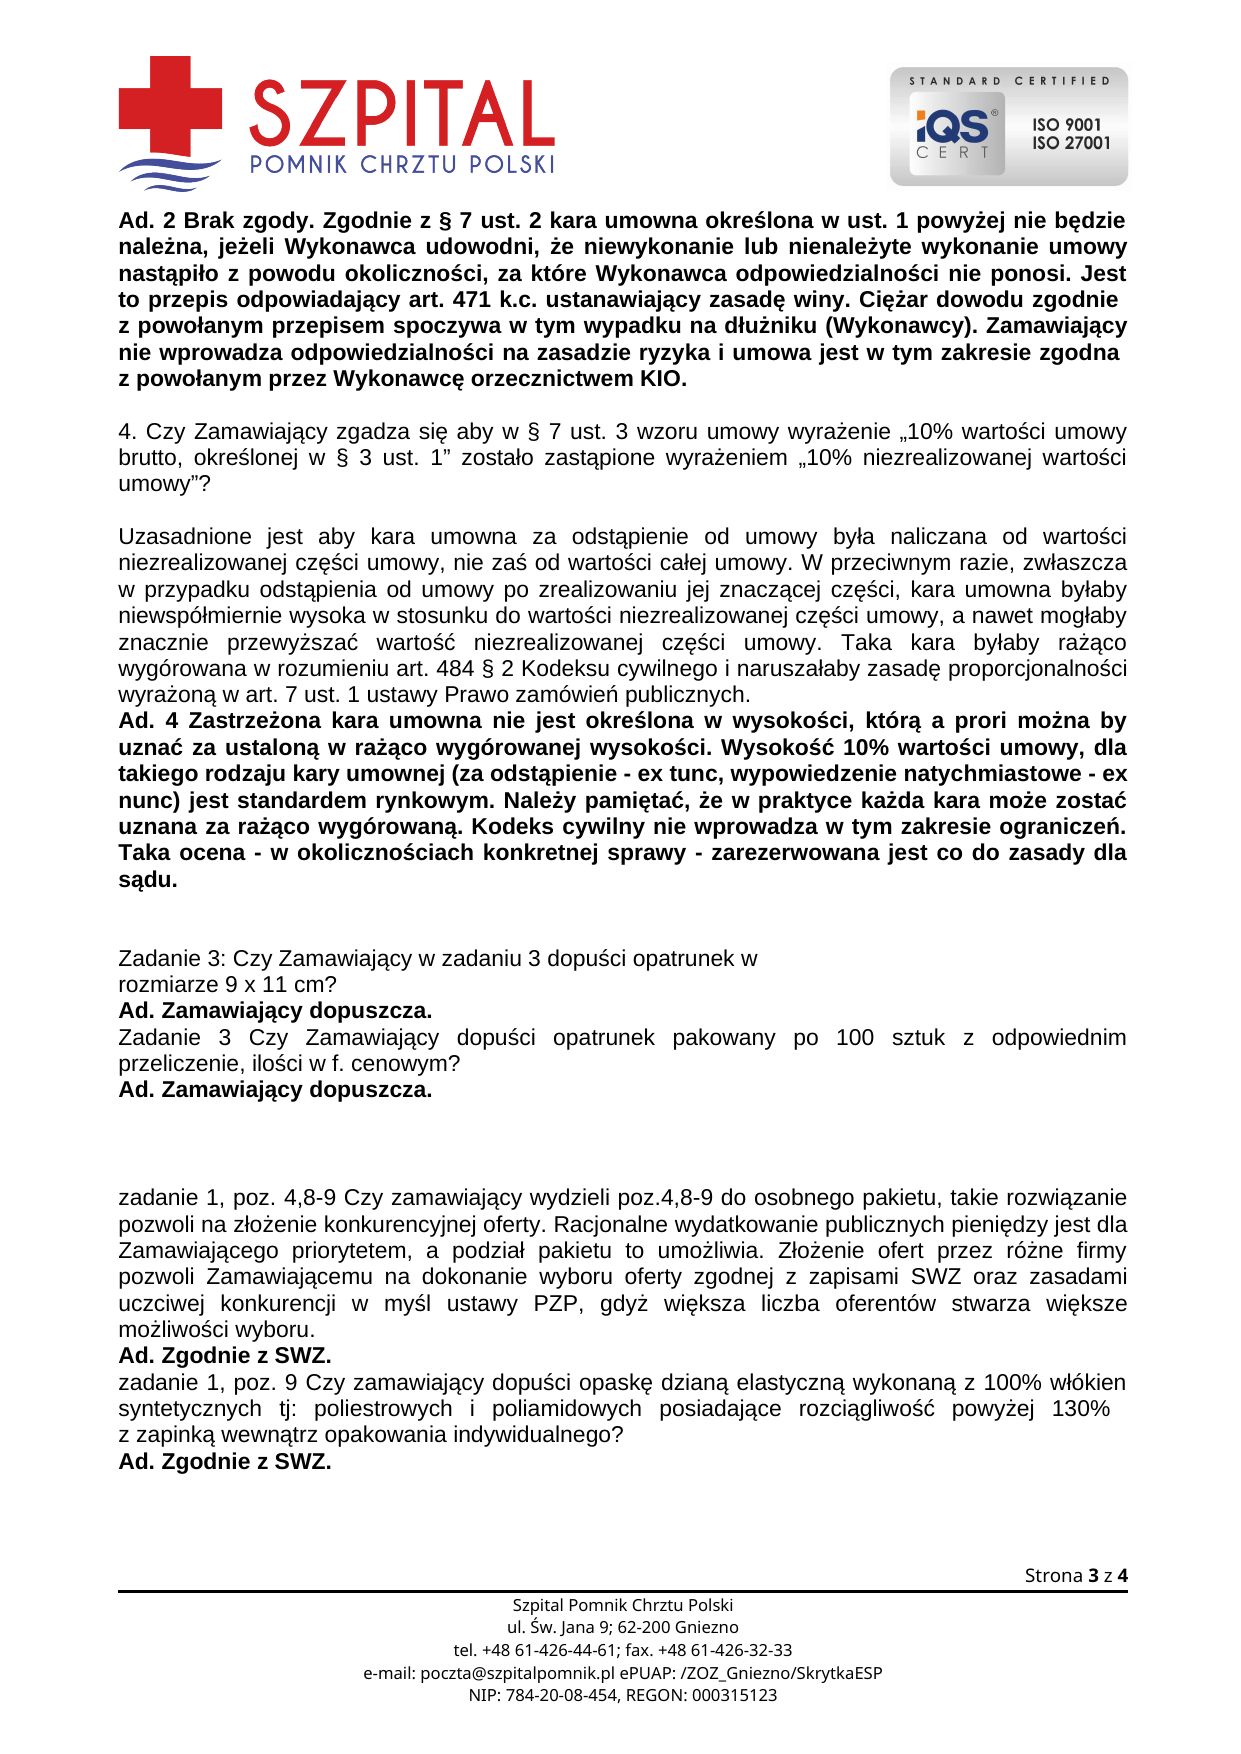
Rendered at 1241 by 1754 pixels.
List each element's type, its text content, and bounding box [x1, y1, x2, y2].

text Zadanie 3: Czy Zamawiający w zadaniu 3 dopuści opatrunek w [118, 945, 1128, 971]
text Ad. 2 Brak zgody. Zgodnie z § 7 ust. 2 kara umowna określona w ust. 1 powyżej nie będzie należna, jeżeli Wykonawca udowodni, że niewykonanie lub nienależyte wykonanie umowy nastąpiło z powodu okoliczności, za które Wykonawca odpowiedzialności nie ponosi. Jest to przepis odpowiadający art. 471 k.c. ustanawiający zasadę winy. Ciężar dowodu zgodnie z powołanym przepisem spoczywa w tym wypadku na dłużniku (Wykonawcy). Zamawiający nie wprowadza odpowiedzialności na zasadzie ryzyka i umowa jest w tym zakresie zgodna z powołanym przez Wykonawcę orzecznictwem KIO. [118, 207, 1128, 391]
text 4. Czy Zamawiający zgadza się aby w § 7 ust. 3 wzoru umowy wyrażenie „10% wartości umowy brutto, określonej w § 3 ust. 1” zostało zastąpione wyrażeniem „10% niezrealizowanej wartości umowy”? [118, 418, 1128, 497]
text Ad. 4 Zastrzeżona kara umowna nie jest określona w wysokości, którą a prori można by uznać za ustaloną w rażąco wygórowanej wysokości. Wysokość 10% wartości umowy, dla takiego rodzaju kary umownej (za odstąpienie - ex tunc, wypowiedzenie natychmiastowe - ex nunc) jest standardem rynkowym. Należy pamiętać, że w praktyce każda kara może zostać uznana za rażąco wygórowaną. Kodeks cywilny nie wprowadza w tym zakresie ograniczeń. Taka ocena - w okolicznościach konkretnej sprawy - zarezerwowana jest co do zasady dla sądu. [118, 707, 1128, 892]
text Ad. Zamawiający dopuszcza. [118, 997, 1128, 1024]
text Uzasadnione jest aby kara umowna za odstąpienie od umowy była naliczana od wartości niezrealizowanej części umowy, nie zaś od wartości całej umowy. W przeciwnym razie, zwłaszcza w przypadku odstąpienia od umowy po zrealizowaniu jej znaczącej części, kara umowna byłaby niewspółmiernie wysoka w stosunku do wartości niezrealizowanej części umowy, a nawet mogłaby znacznie przewyższać wartość niezrealizowanej części umowy. Taka kara byłaby rażąco wygórowana w rozumieniu art. 484 § 2 Kodeksu cywilnego i naruszałaby zasadę proporcjonalności wyrażoną w art. 7 ust. 1 ustawy Prawo zamówień publicznych. [118, 523, 1128, 707]
text Ad. Zgodnie z SWZ. [118, 1448, 1128, 1474]
text Ad. Zamawiający dopuszcza. [118, 1076, 1128, 1103]
text rozmiarze 9 x 11 cm? [118, 971, 1128, 997]
picture [885, 62, 1133, 191]
picture [118, 56, 555, 192]
text Ad. Zgodnie z SWZ. [118, 1342, 1128, 1369]
text zadanie 1, poz. 9 Czy zamawiający dopuści opaskę dzianą elastyczną wykonaną z 100% włókien syntetycznych tj: poliestrowych i poliamidowych posiadające rozciągliwość powyżej 130% z zapinką wewnątrz opakowania indywidualnego? [118, 1369, 1128, 1448]
text zadanie 1, poz. 4,8-9 Czy zamawiający wydzieli poz.4,8-9 do osobnego pakietu, takie rozwiązanie pozwoli na złożenie konkurencyjnej oferty. Racjonalne wydatkowanie publicznych pieniędzy jest dla Zamawiającego priorytetem, a podział pakietu to umożliwia. Złożenie ofert przez różne firmy pozwoli Zamawiającemu na dokonanie wyboru oferty zgodnej z zapisami SWZ oraz zasadami uczciwej konkurencji w myśl ustawy PZP, gdyż większa liczba oferentów stwarza większe możliwości wyboru. [118, 1184, 1128, 1342]
text Zadanie 3 Czy Zamawiający dopuści opatrunek pakowany po 100 sztuk z odpowiednim przeliczenie, ilości w f. cenowym? [118, 1024, 1128, 1076]
